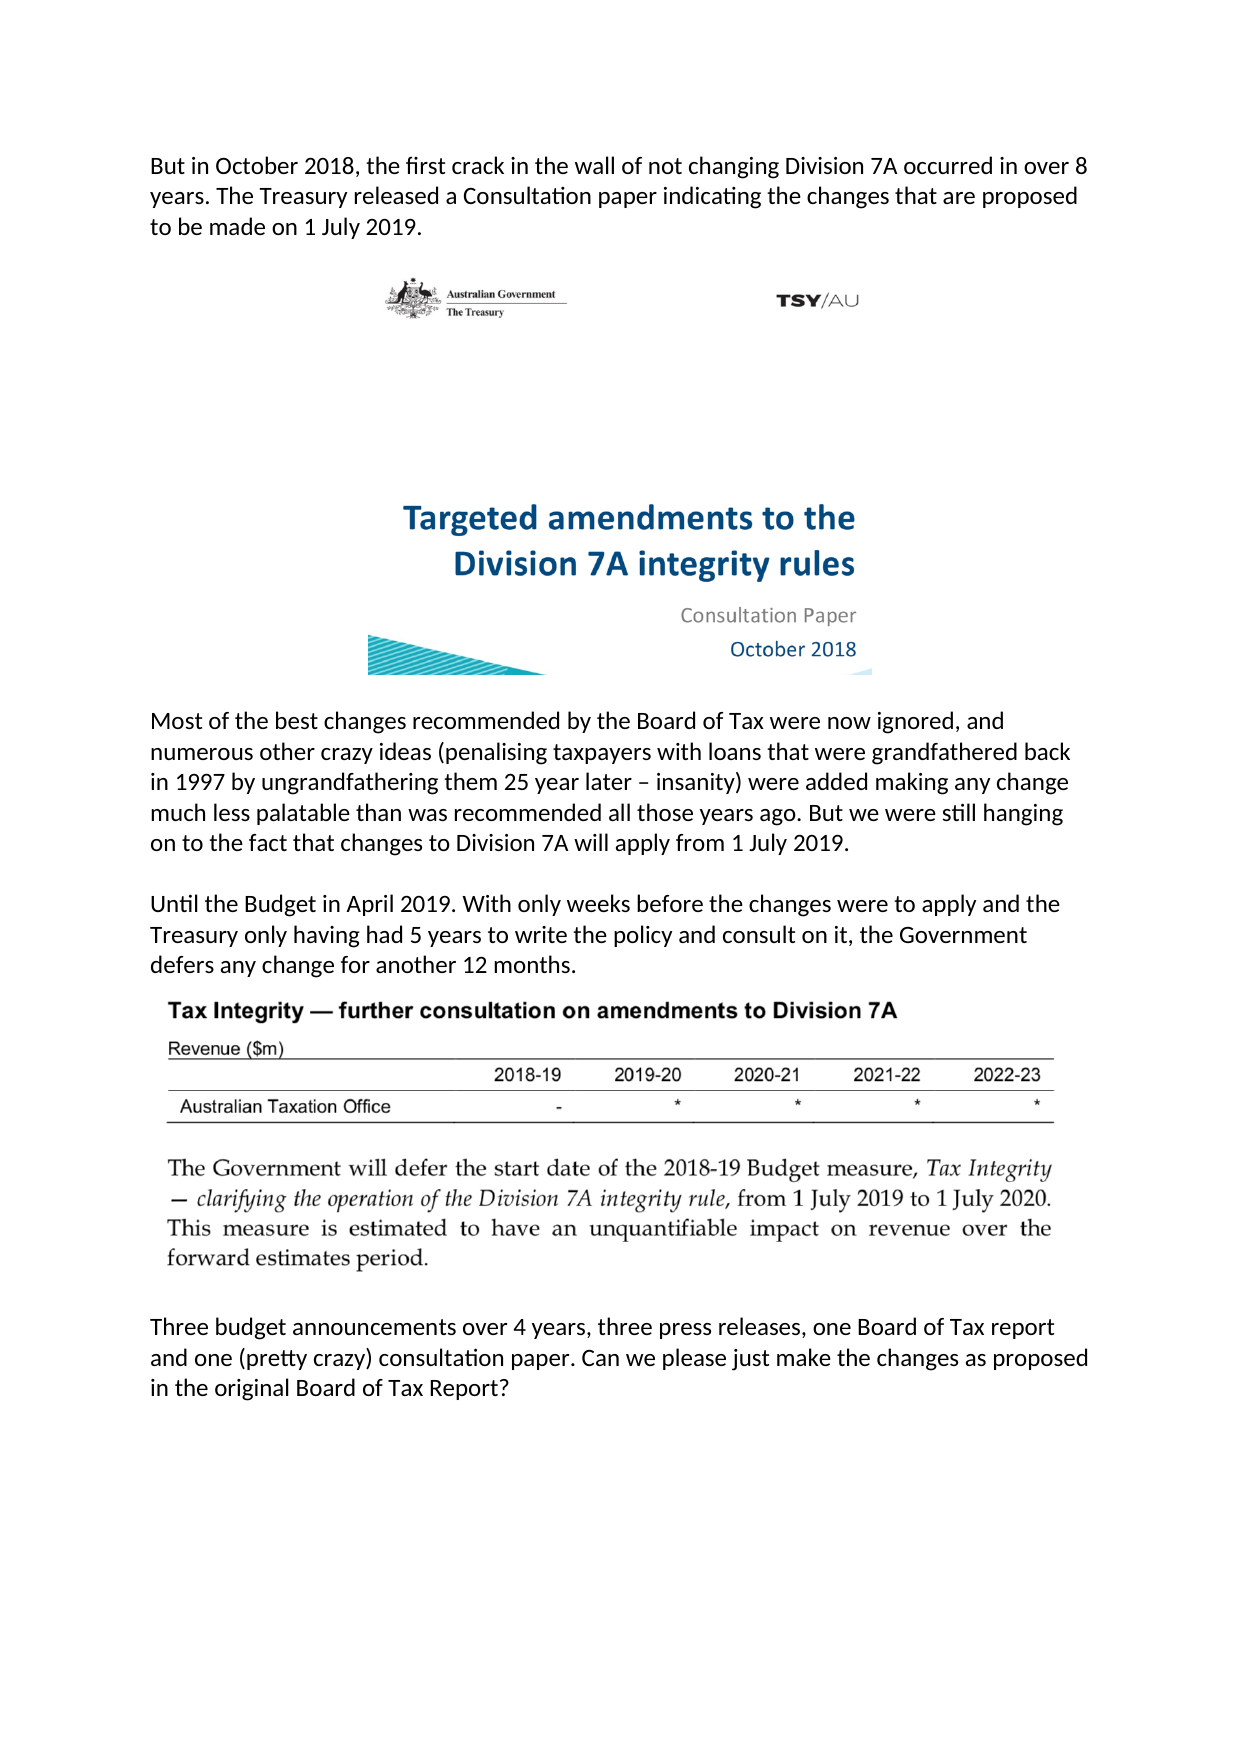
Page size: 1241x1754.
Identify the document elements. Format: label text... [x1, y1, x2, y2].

text Most of the best changes recommended by the Board of Tax were now ignored, and numerous other crazy ideas (penalising taxpayers with loans that were grandfathered back in 1997 by ungrandfathering them 25 year later – insanity) were added making any change much less palatable than was recommended all those years ago. But we were still hanging on to the fact that changes to Division 7A will apply from 1 July 2019. [150, 705, 1090, 858]
text Until the Budget in April 2019. With only weeks before the changes were to apply and the Treasury only having had 5 years to write the policy and consult on it, the Government defers any change for another 12 months. [150, 888, 1090, 980]
picture [368, 272, 873, 675]
text Three budget announcements over 4 years, three press releases, one Board of Tax report and one (pretty crazy) consultation paper. Can we please just make the changes as proposed in the original Board of Tax Report? [150, 1311, 1090, 1403]
text But in October 2018, the first crack in the wall of not changing Division 7A occurred in over 8 years. The Treasury released a Consultation paper indicating the changes that are proposed to be made on 1 July 2019. [150, 150, 1090, 242]
picture [150, 980, 1090, 1281]
